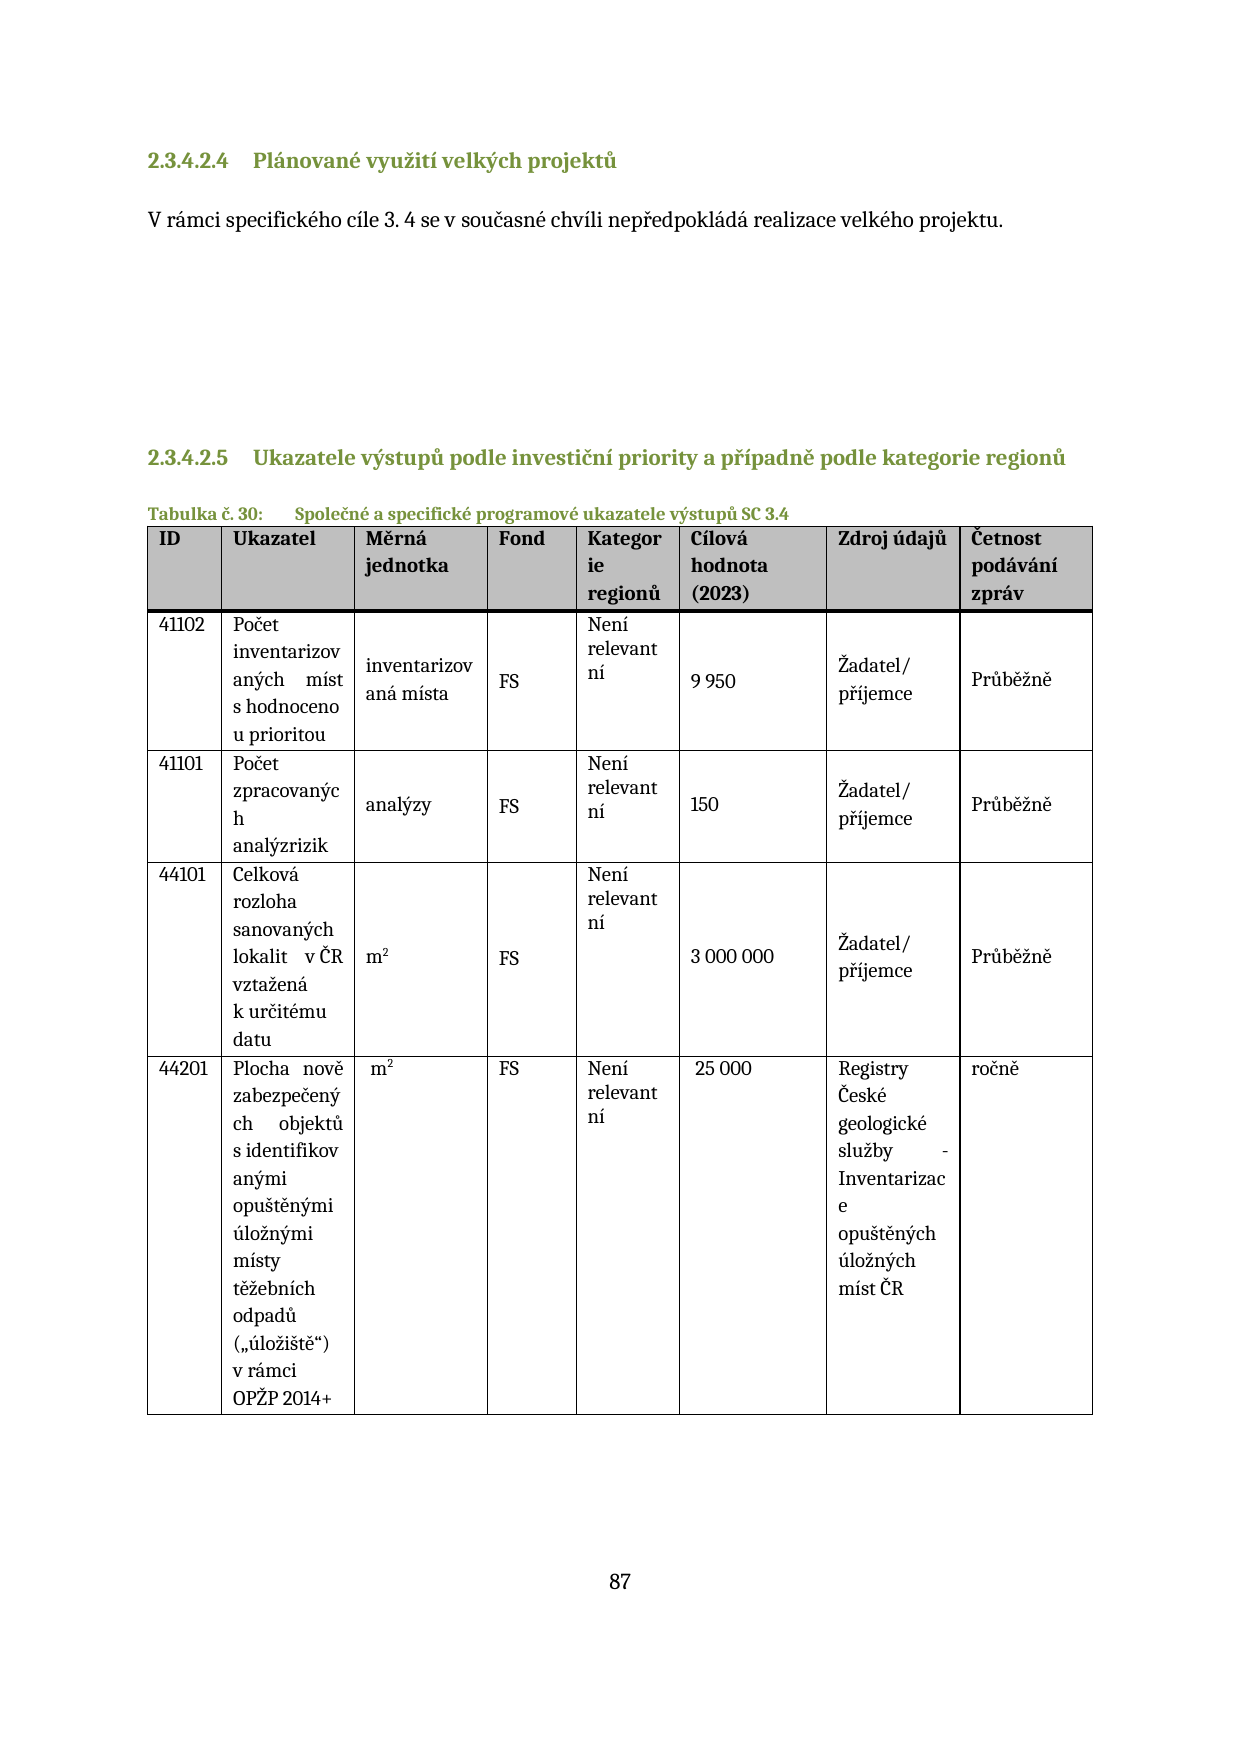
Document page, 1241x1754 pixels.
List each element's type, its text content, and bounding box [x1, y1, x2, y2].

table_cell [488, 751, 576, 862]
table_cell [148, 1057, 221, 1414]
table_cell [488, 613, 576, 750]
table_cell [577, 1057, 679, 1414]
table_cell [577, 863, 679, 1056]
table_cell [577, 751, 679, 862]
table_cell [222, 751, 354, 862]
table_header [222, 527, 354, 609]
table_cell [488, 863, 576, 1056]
subtitle Ukazatele výstupů podle investiční priority a případně podle kategorie regionů [148, 444, 1092, 471]
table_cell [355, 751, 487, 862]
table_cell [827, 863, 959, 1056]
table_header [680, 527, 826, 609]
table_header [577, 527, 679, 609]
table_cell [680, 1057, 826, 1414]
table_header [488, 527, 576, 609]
text V rámci specifického cíle 3. 4 se v současné chvíli nepředpokládá realizace velkého projektu. [148, 207, 1092, 233]
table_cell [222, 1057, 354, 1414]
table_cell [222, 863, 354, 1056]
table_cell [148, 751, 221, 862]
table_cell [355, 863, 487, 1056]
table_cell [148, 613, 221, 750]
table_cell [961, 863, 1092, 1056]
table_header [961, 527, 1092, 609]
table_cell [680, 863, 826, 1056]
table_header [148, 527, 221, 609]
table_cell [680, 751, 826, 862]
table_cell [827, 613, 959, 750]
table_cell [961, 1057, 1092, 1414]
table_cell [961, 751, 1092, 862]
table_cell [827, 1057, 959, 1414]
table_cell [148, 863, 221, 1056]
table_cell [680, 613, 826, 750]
subtitle Plánované využití velkých projektů [148, 148, 1092, 174]
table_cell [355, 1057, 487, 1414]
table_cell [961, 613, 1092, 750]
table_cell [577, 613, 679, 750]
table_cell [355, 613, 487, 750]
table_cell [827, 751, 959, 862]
text Společné a specifické programové ukazatele výstupů SC 3.4 [148, 504, 1092, 526]
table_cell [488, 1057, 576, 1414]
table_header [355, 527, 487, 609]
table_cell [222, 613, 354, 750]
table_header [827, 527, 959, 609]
